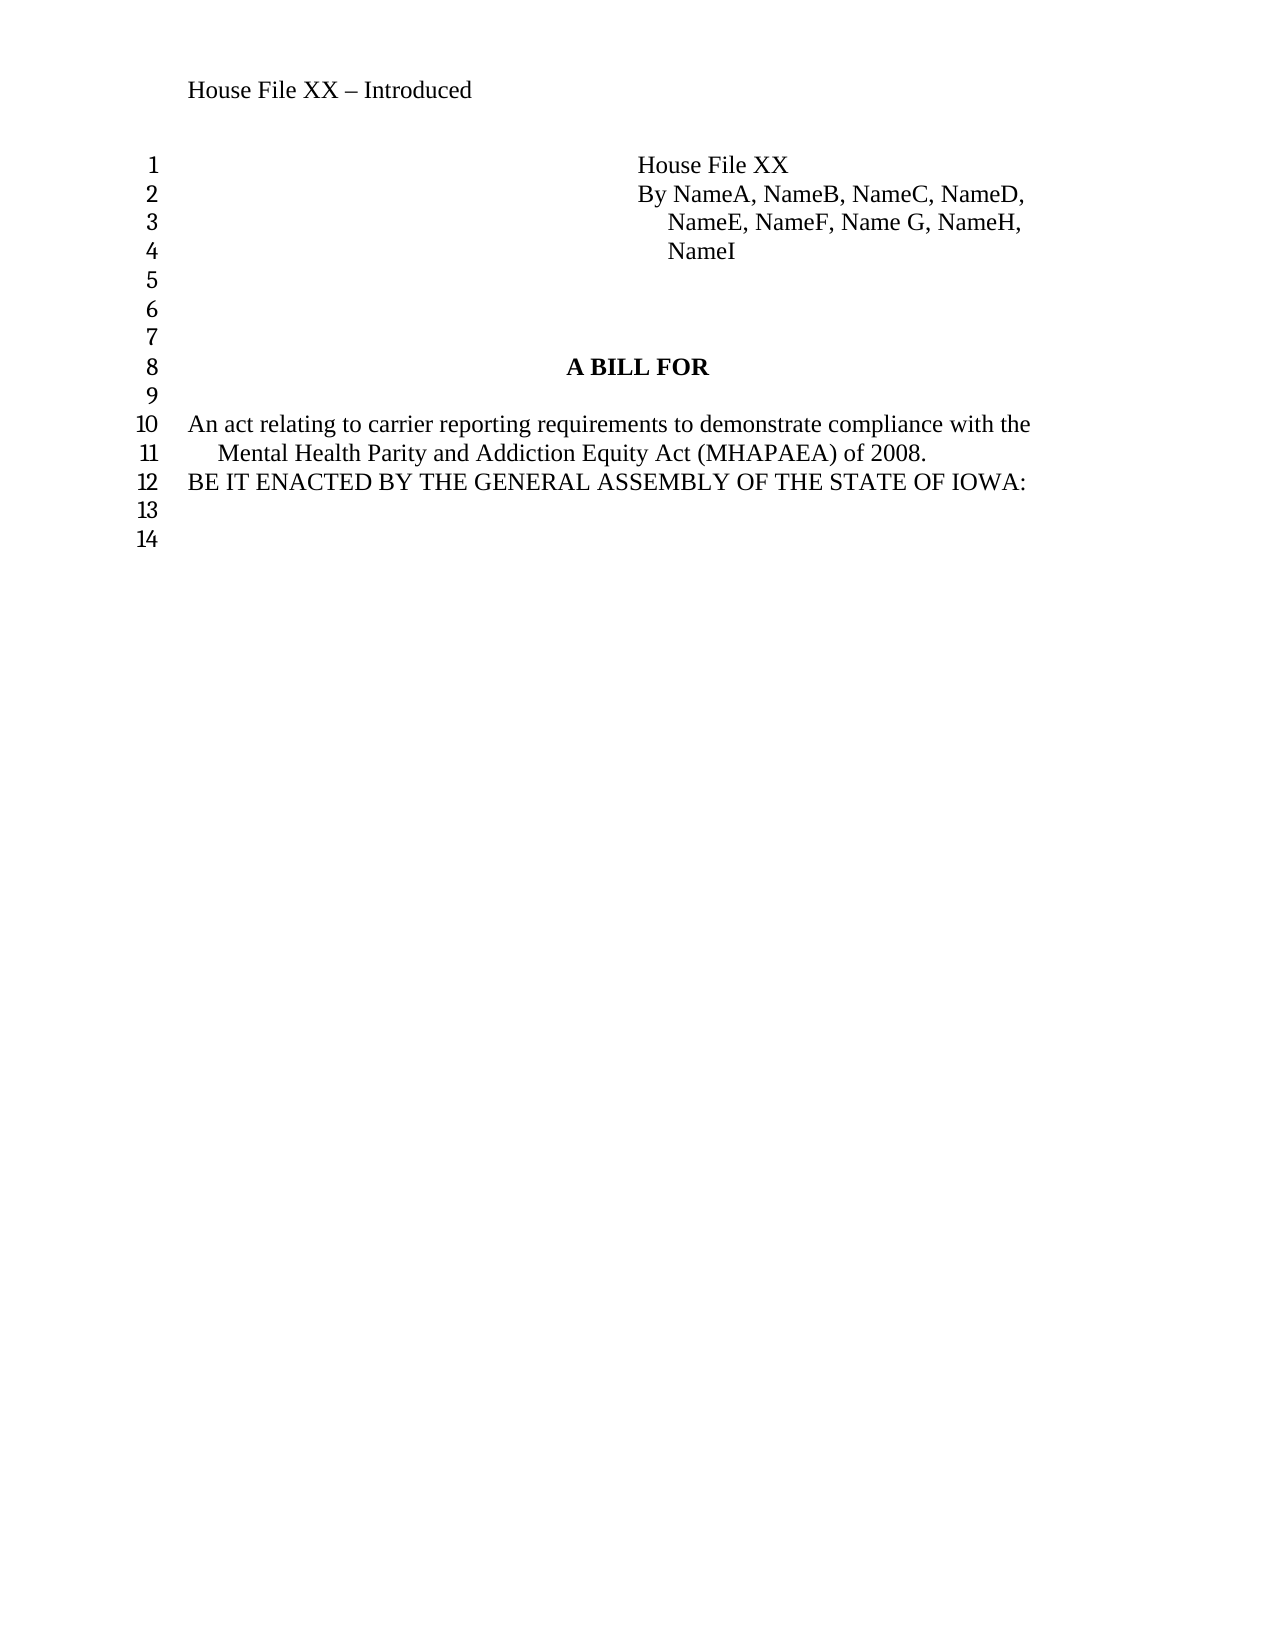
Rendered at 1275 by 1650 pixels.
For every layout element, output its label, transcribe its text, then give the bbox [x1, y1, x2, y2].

text BE IT ENACTED BY THE GENERAL ASSEMBLY OF THE STATE OF IOWA: [187, 467, 1087, 496]
text An act relating to carrier reporting requirements to demonstrate compliance with the Mental Health Parity and Addiction Equity Act (MHAPAEA) of 2008. [187, 409, 1087, 467]
text A BILL FOR [187, 352, 1087, 381]
text House File XX [187, 150, 1087, 179]
text By NameA, NameB, NameC, NameD, NameE, NameF, Name G, NameH, NameI [637, 179, 1087, 294]
